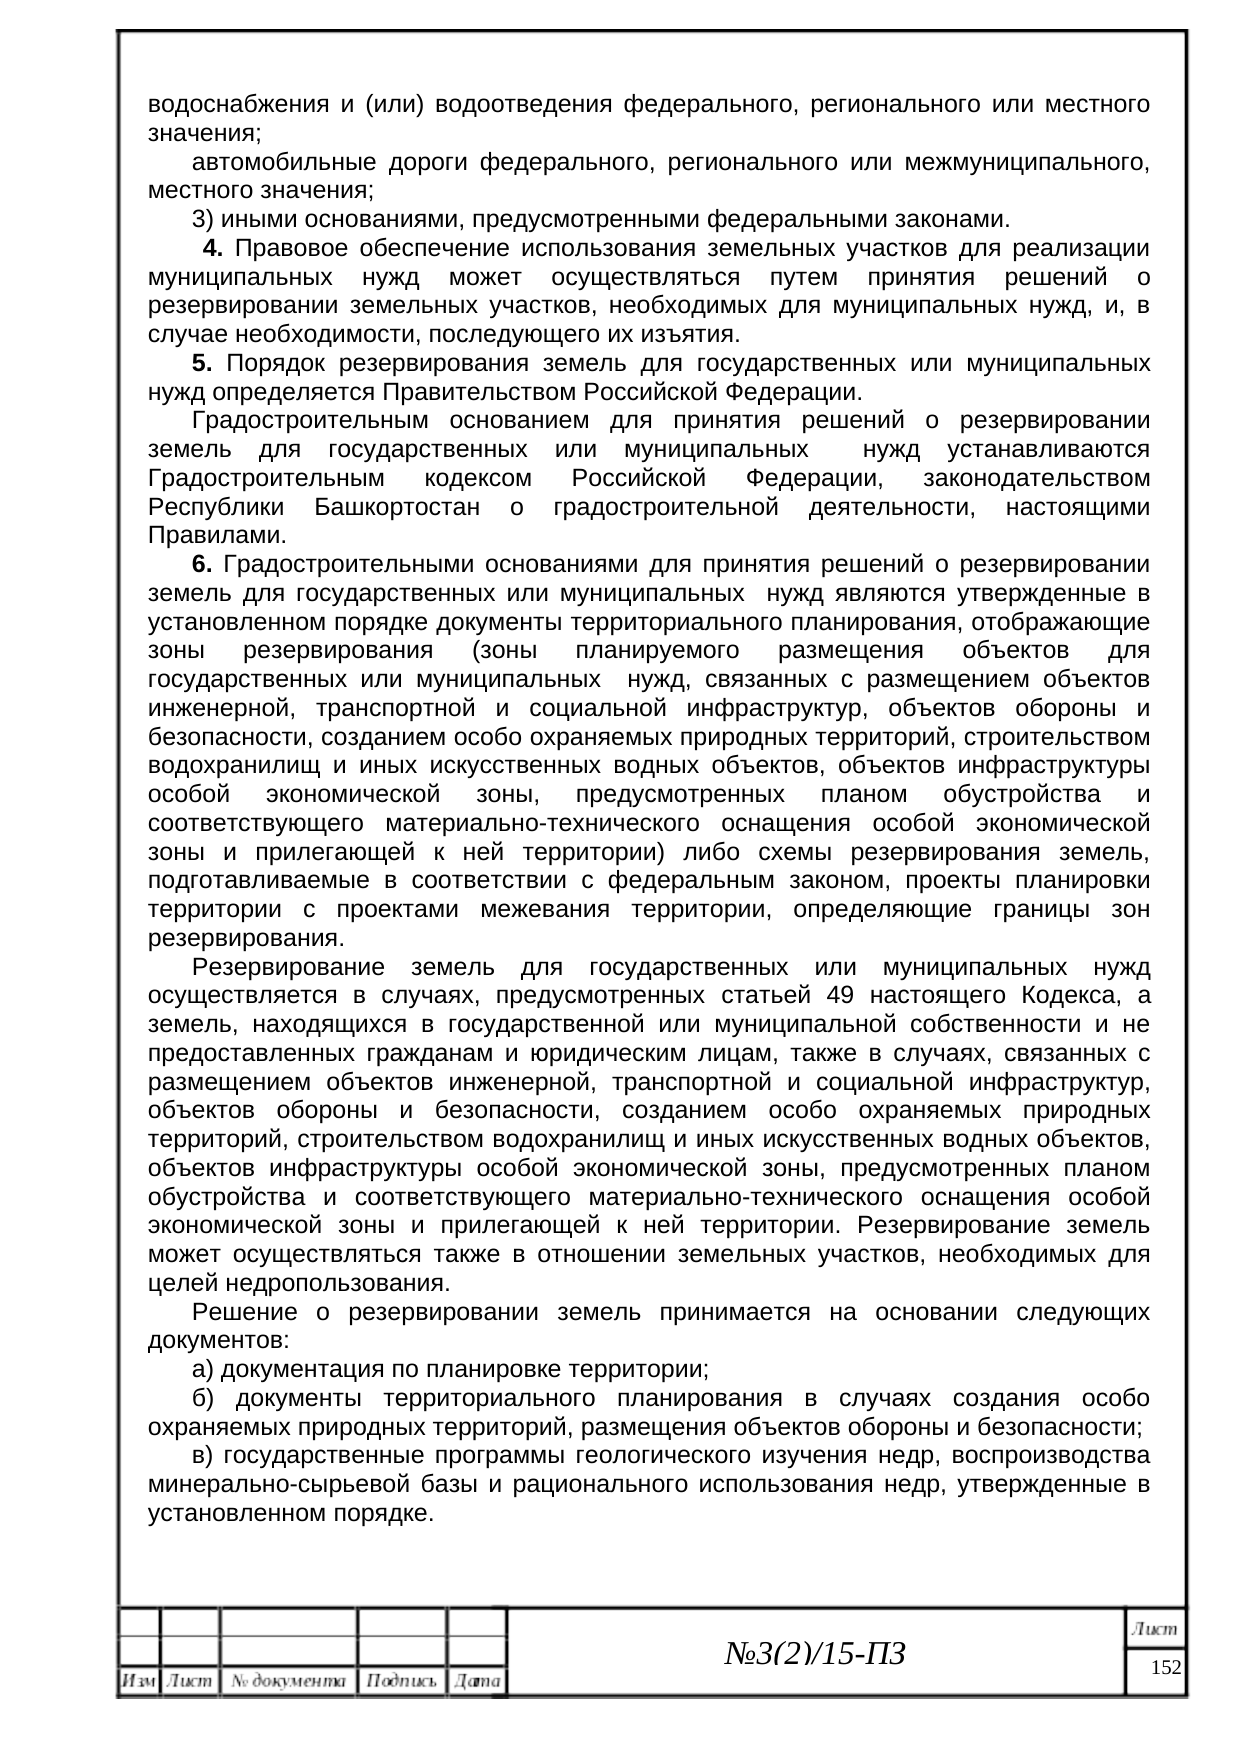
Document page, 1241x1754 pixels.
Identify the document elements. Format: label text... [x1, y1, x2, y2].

text а) документация по планировке территории; [148, 1354, 1152, 1383]
text 4. Правовое обеспечение использования земельных участков для реализации муниципальных нужд может осуществляться путем принятия решений о резервировании земельных участков, необходимых для муниципальных нужд, и, в случае необходимости, последующего их изъятия. [148, 233, 1152, 348]
text 6. Градостроительными основаниями для принятия решений о резервировании земель для государственных или муниципальных нужд являются утвержденные в установленном порядке документы территориального планирования, отображающие зоны резервирования (зоны планируемого размещения объектов для государственных или муниципальных нужд, связанных с размещением объектов инженерной, транспортной и социальной инфраструктур, объектов обороны и безопасности, созданием особо охраняемых природных территорий, строительством водохранилищ и иных искусственных водных объектов, объектов инфраструктуры особой экономической зоны, предусмотренных планом обустройства и соответствующего материально-технического оснащения особой экономической зоны и прилегающей к ней территории) либо схемы резервирования земель, подготавливаемые в соответствии с федеральным законом, проекты планировки территории с проектами межевания территории, определяющие границы зон резервирования. [148, 549, 1152, 952]
text в) государственные программы геологического изучения недр, воспроизводства минерально-сырьевой базы и рационального использования недр, утвержденные в установленном порядке. [148, 1440, 1152, 1527]
text Резервирование земель для государственных или муниципальных нужд осуществляется в случаях, предусмотренных статьей 49 настоящего Кодекса, а земель, находящихся в государственной или муниципальной собственности и не предоставленных гражданам и юридическим лицам, также в случаях, связанных с размещением объектов инженерной, транспортной и социальной инфраструктур, объектов обороны и безопасности, созданием особо охраняемых природных территорий, строительством водохранилищ и иных искусственных водных объектов, объектов инфраструктуры особой экономической зоны, предусмотренных планом обустройства и соответствующего материально-технического оснащения особой экономической зоны и прилегающей к ней территории. Резервирование земель может осуществляться также в отношении земельных участков, необходимых для целей недропользования. [148, 952, 1152, 1297]
text 3) иными основаниями, предусмотренными федеральными законами. [148, 204, 1152, 233]
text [148, 89, 1152, 147]
text Решение о резервировании земель принимается на основании следующих документов: [148, 1297, 1152, 1354]
text Градостроительным основанием для принятия решений о резервировании земель для государственных или муниципальных нужд устанавливаются Градостроительным кодексом Российской Федерации, законодательством Республики Башкортостан о градостроительной деятельности, настоящими Правилами. [148, 405, 1152, 549]
text автомобильные дороги федерального, регионального или межмуниципального, местного значения; [148, 147, 1152, 204]
text б) документы территориального планирования в случаях создания особо охраняемых природных территорий, размещения объектов обороны и безопасности; [148, 1383, 1152, 1440]
text 5. Порядок резервирования земель для государственных или муниципальных нужд определяется Правительством Российской Федерации. [148, 348, 1152, 405]
